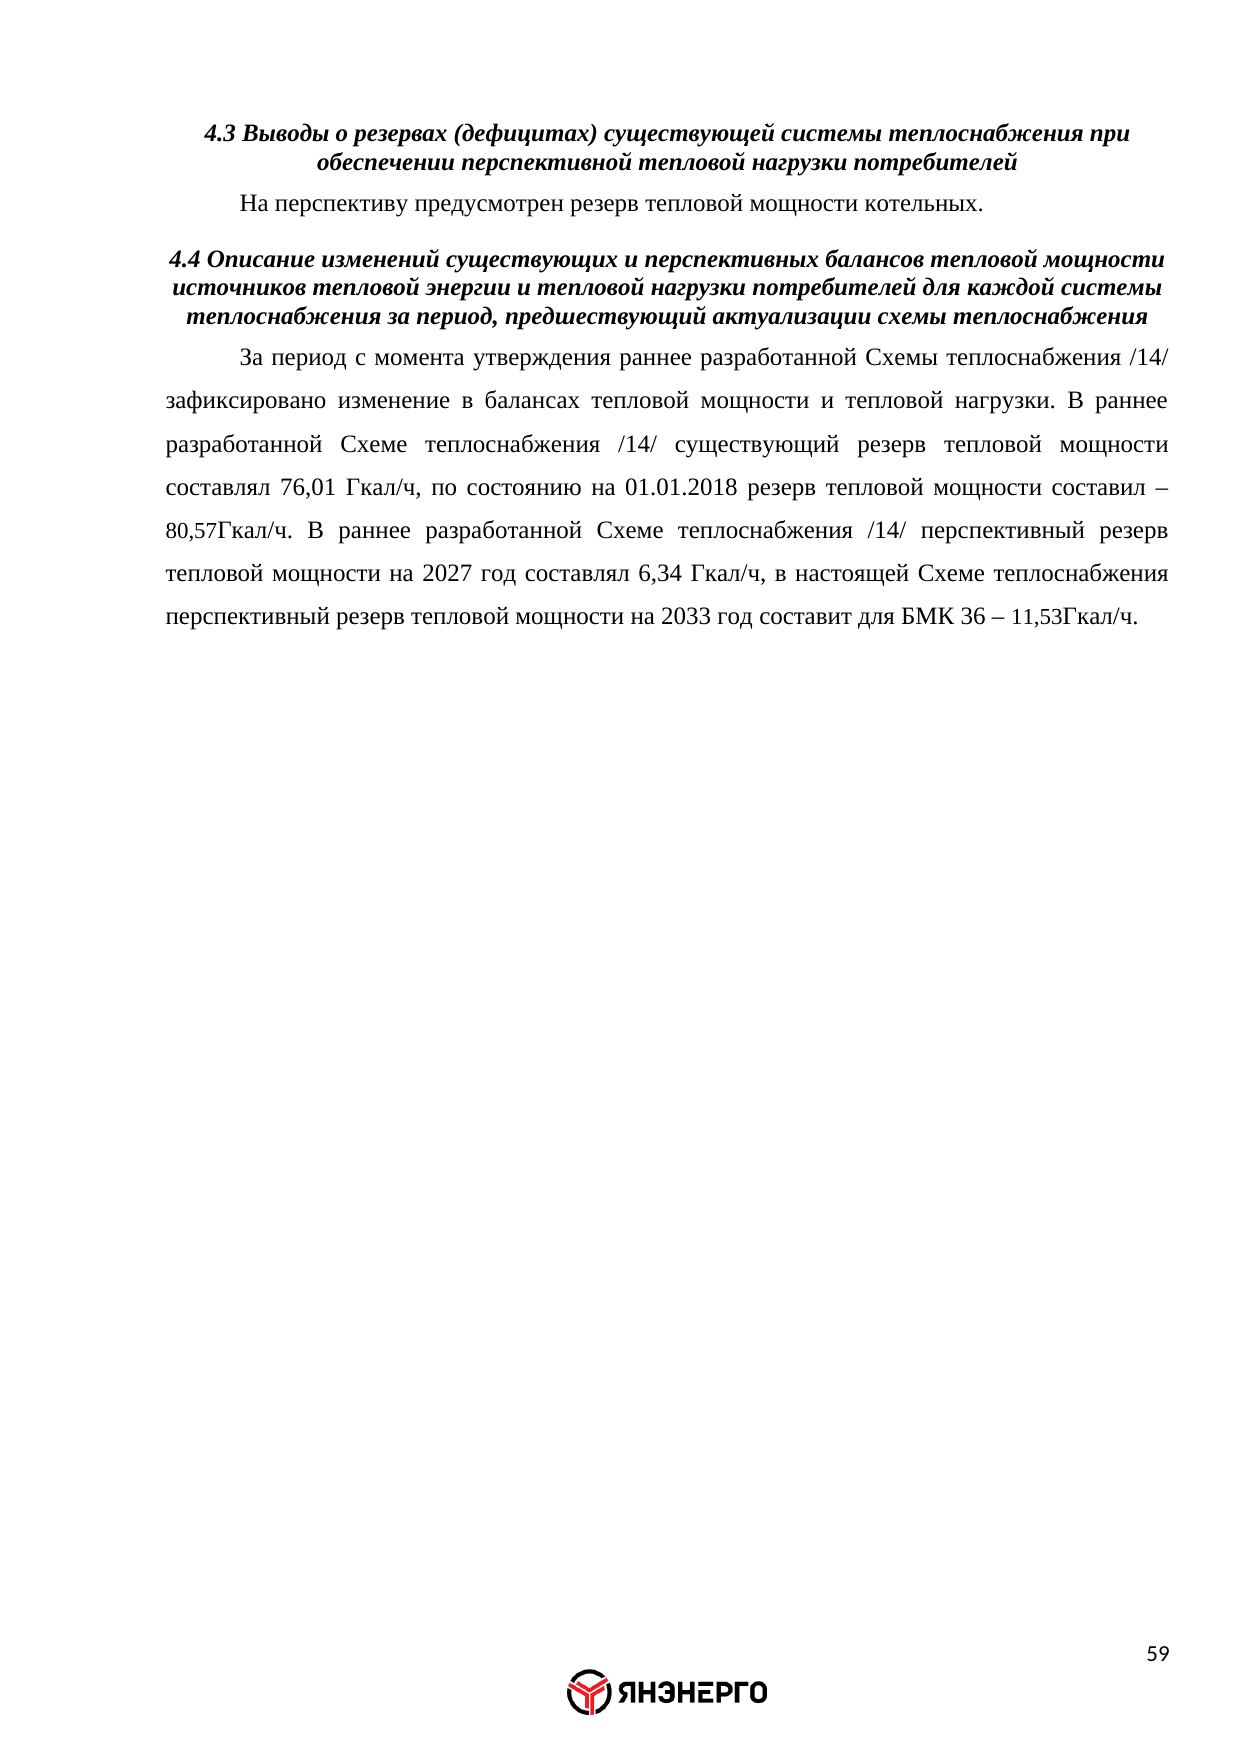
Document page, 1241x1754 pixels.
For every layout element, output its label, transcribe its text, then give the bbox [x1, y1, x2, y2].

text За период с момента утверждения раннее разработанной Схемы теплоснабжения /14/ зафиксировано изменение в балансах тепловой мощности и тепловой нагрузки. В раннее разработанной Схеме теплоснабжения /14/ существующий резерв тепловой мощности составлял 76,01 Гкал/ч, по состоянию на 01.01.2018 резерв тепловой мощности составил – 80,57Гкал/ч. В раннее разработанной Схеме теплоснабжения /14/ перспективный резерв тепловой мощности на 2027 год составлял 6,34 Гкал/ч, в настоящей Схеме теплоснабжения перспективный резерв тепловой мощности на 2033 год составит для БМК 36 – 11,53Гкал/ч. [165, 342, 1169, 630]
text На перспективу предусмотрен резерв тепловой мощности котельных. [165, 188, 1169, 217]
picture [564, 1666, 771, 1720]
subtitle 4.3 Выводы о резервах (дефицитах) существующей системы теплоснабжения при обеспечении перспективной тепловой нагрузки потребителей [165, 118, 1169, 176]
subtitle 4.4 Описание изменений существующих и перспективных балансов тепловой мощности источников тепловой энергии и тепловой нагрузки потребителей для каждой системы теплоснабжения за период, предшествующий актуализации схемы теплоснабжения [165, 244, 1169, 330]
